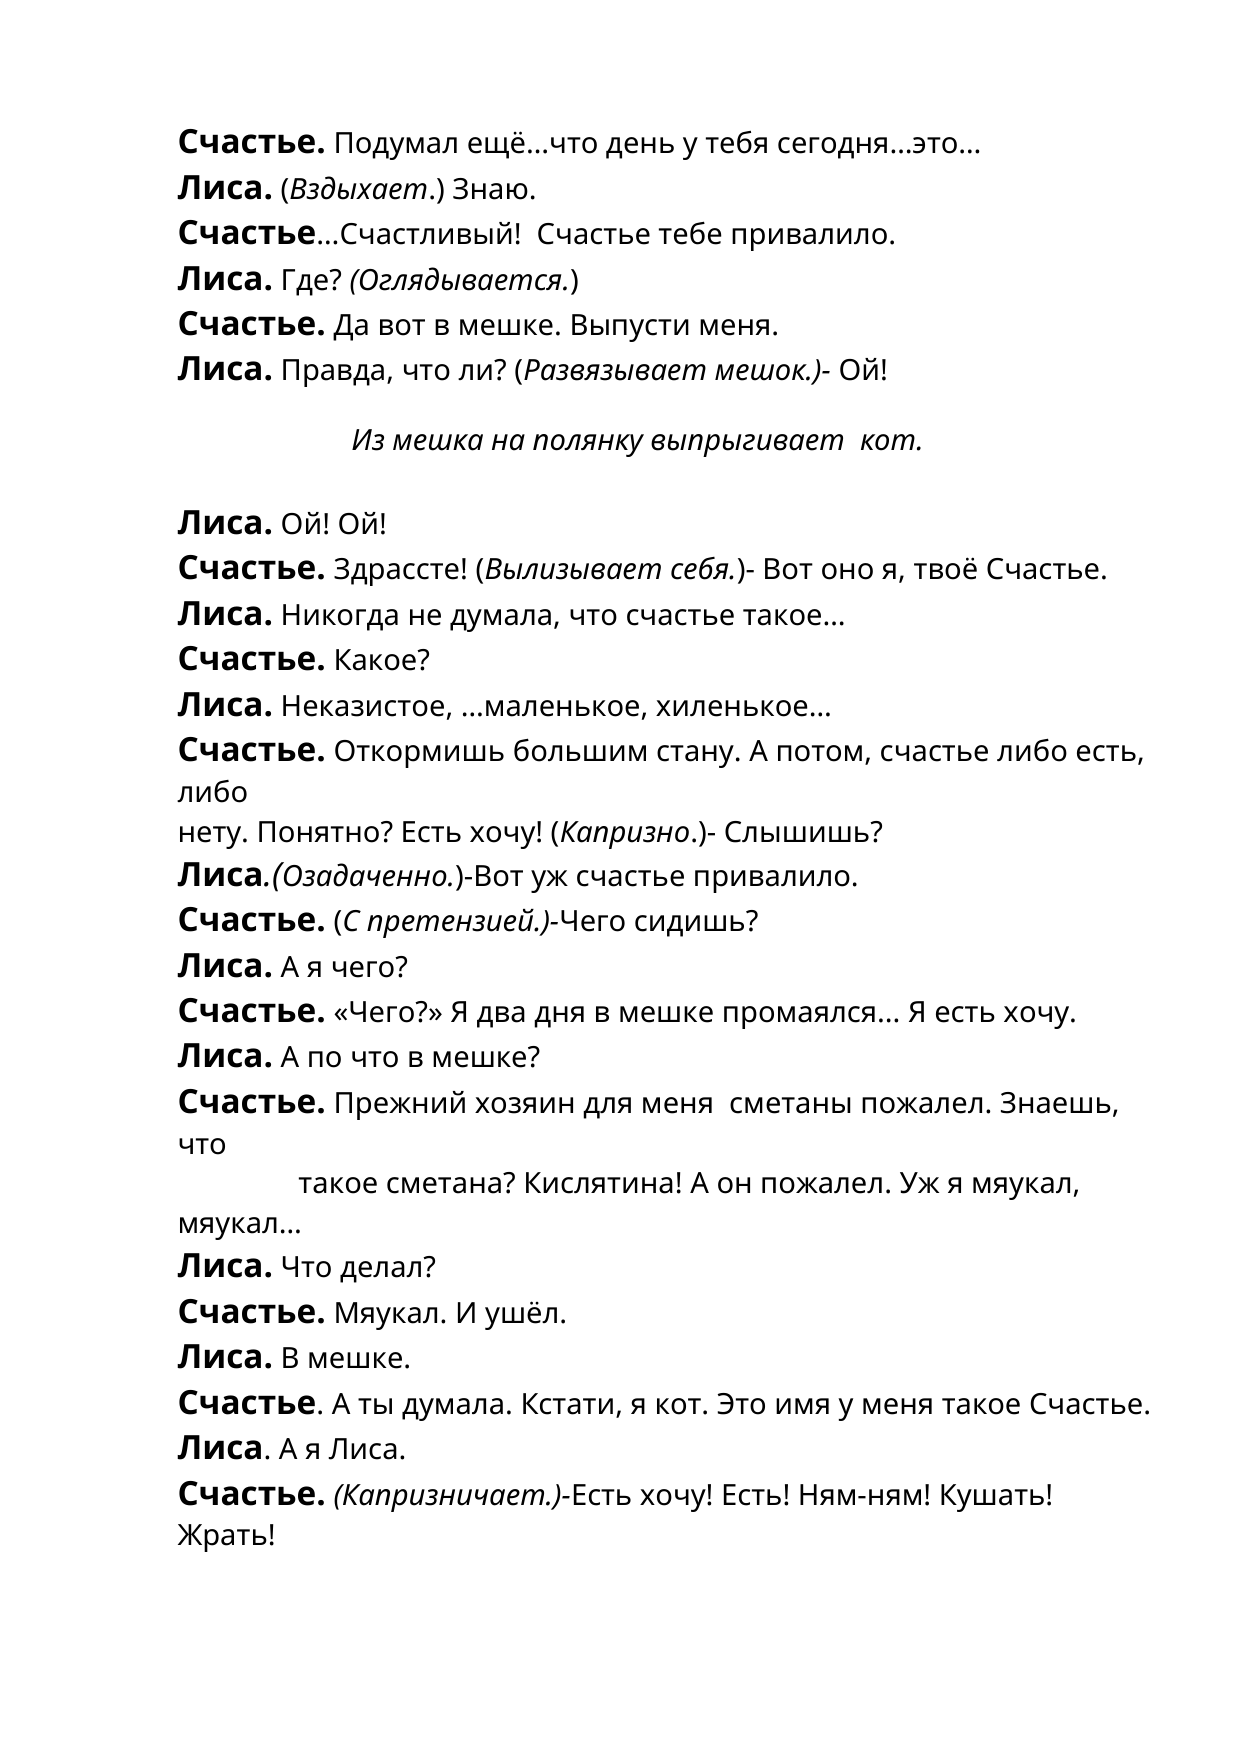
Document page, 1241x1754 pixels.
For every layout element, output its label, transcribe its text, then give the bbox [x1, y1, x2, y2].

text Счастье. Прежний хозяин для меня сметаны пожалел. Знаешь, что [177, 1078, 1152, 1163]
text Из мешка на полянку выпрыгивает кот. [177, 419, 1152, 459]
text Счастье. Подумал ещё…что день у тебя сегодня…это… [177, 118, 1152, 163]
text Счастье. Какое? [177, 635, 1152, 680]
text Счастье. Да вот в мешке. Выпусти меня. [177, 300, 1152, 345]
text Счастье. (С претензией.)-Чего сидишь? [177, 896, 1152, 941]
text Лиса. А по что в мешке? [177, 1032, 1152, 1078]
text Лиса. (Вздыхает.) Знаю. [177, 163, 1152, 209]
text Лиса. Что делал? [177, 1242, 1152, 1288]
text Лиса. Где? (Оглядывается.) [177, 254, 1152, 300]
text Счастье. А ты думала. Кстати, я кот. Это имя у меня такое Счастье. [177, 1378, 1152, 1424]
text Лиса. Неказистое, …маленькое, хиленькое… [177, 680, 1152, 726]
text Лиса. А я чего? [177, 941, 1152, 987]
text Счастье. Откормишь большим стану. А потом, счастье либо есть, либо [177, 726, 1152, 811]
text Счастье…Счастливый! Счастье тебе привалило. [177, 209, 1152, 254]
text Лиса. А я Лиса. [177, 1424, 1152, 1469]
text Лиса.(Озадаченно.)-Вот уж счастье привалило. [177, 851, 1152, 896]
text нету. Понятно? Есть хочу! (Капризно.)- Слышишь? [177, 811, 1152, 851]
text Счастье. Здрассте! (Вылизывает себя.)- Вот оно я, твоё Счастье. [177, 544, 1152, 589]
text Лиса. Правда, что ли? (Развязывает мешок.)- Ой! [177, 345, 1152, 391]
text Счастье. «Чего?» Я два дня в мешке промаялся... Я есть хочу. [177, 987, 1152, 1032]
text Счастье. Мяукал. И ушёл. [177, 1288, 1152, 1333]
text такое сметана? Кислятина! А он пожалел. Уж я мяукал, мяукал… [177, 1163, 1152, 1242]
text Лиса. В мешке. [177, 1333, 1152, 1378]
text Счастье. (Капризничает.)-Есть хочу! Есть! Ням-ням! Кушать! Жрать! [177, 1469, 1152, 1554]
text Лиса. Никогда не думала, что счастье такое… [177, 589, 1152, 635]
text Лиса. Ой! Ой! [177, 499, 1152, 544]
